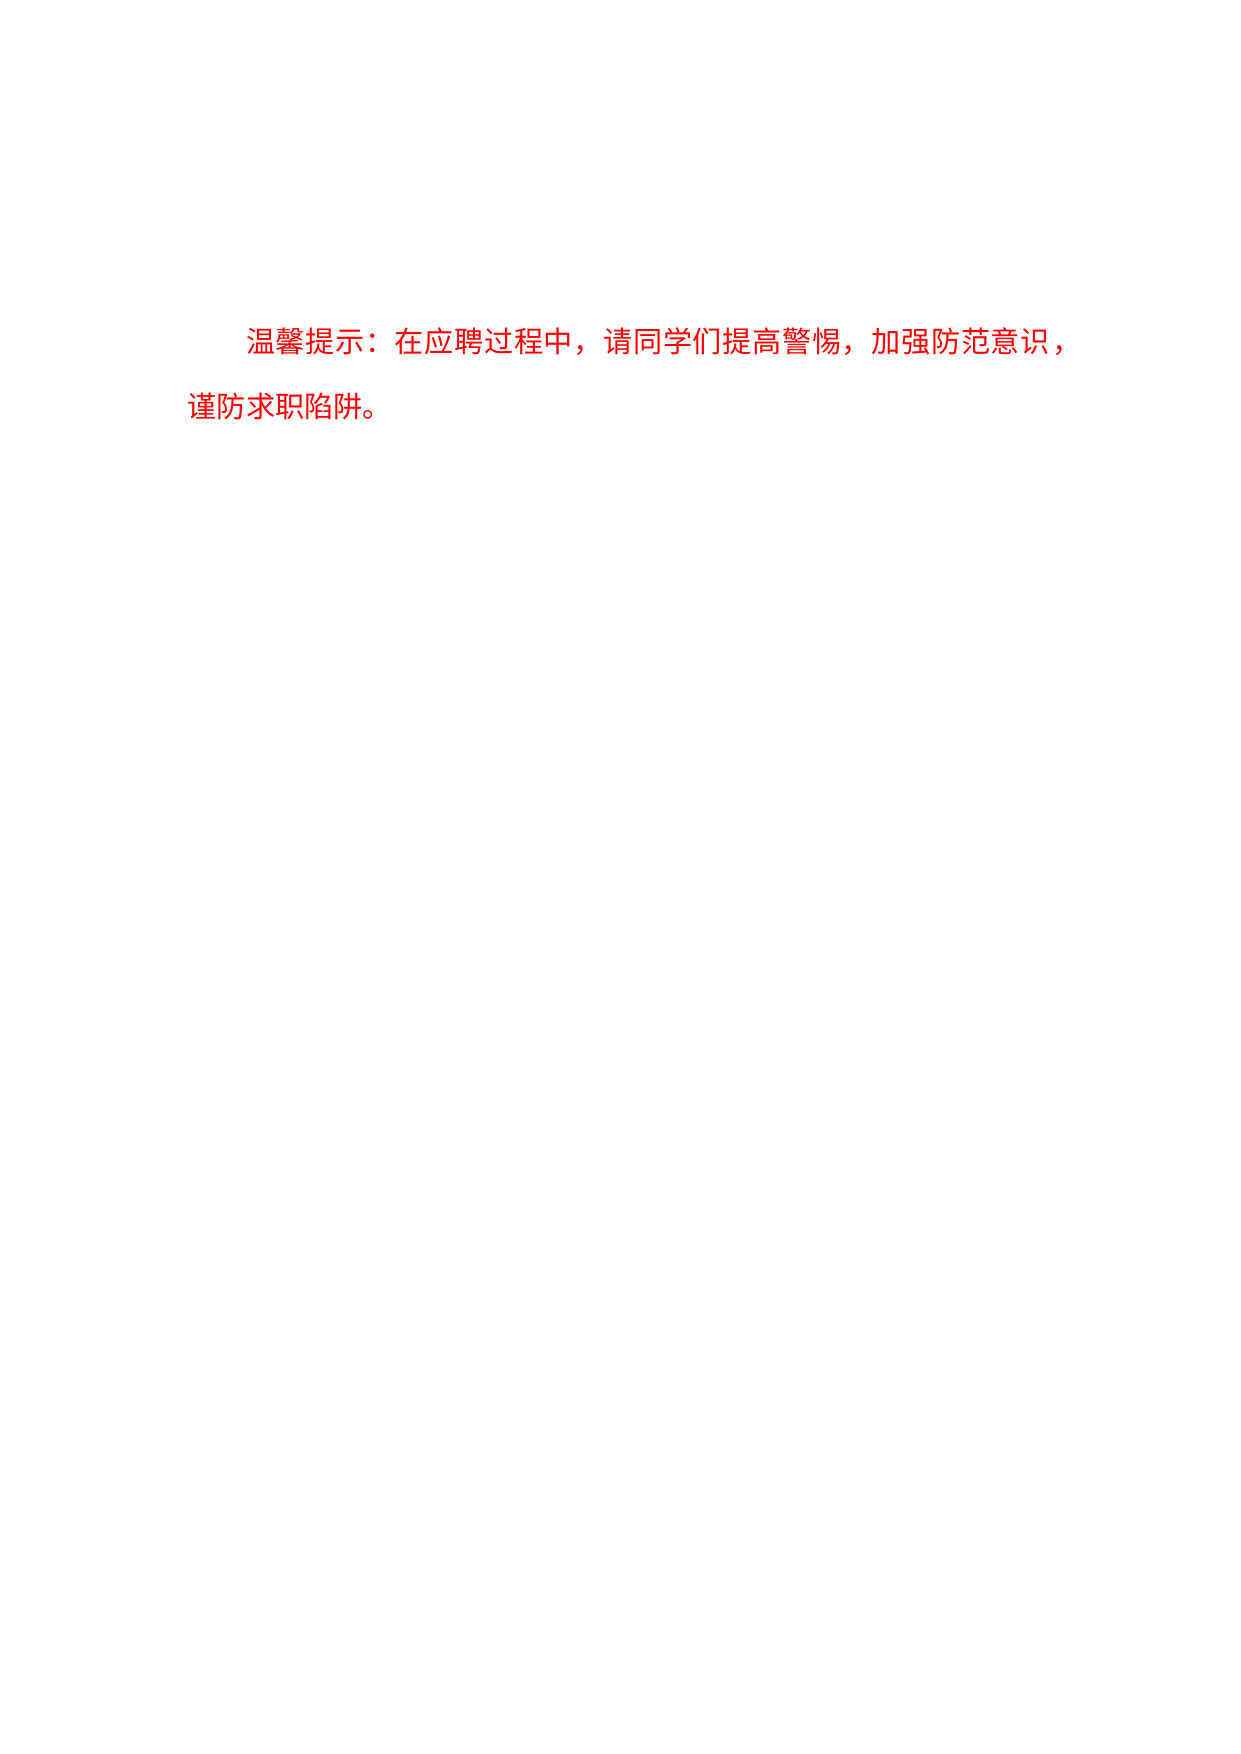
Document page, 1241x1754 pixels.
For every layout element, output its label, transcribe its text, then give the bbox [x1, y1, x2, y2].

text 温馨提示：在应聘过程中，请同学们提高警惕，加强防范意识，谨防求职陷阱。 [187, 308, 1053, 438]
